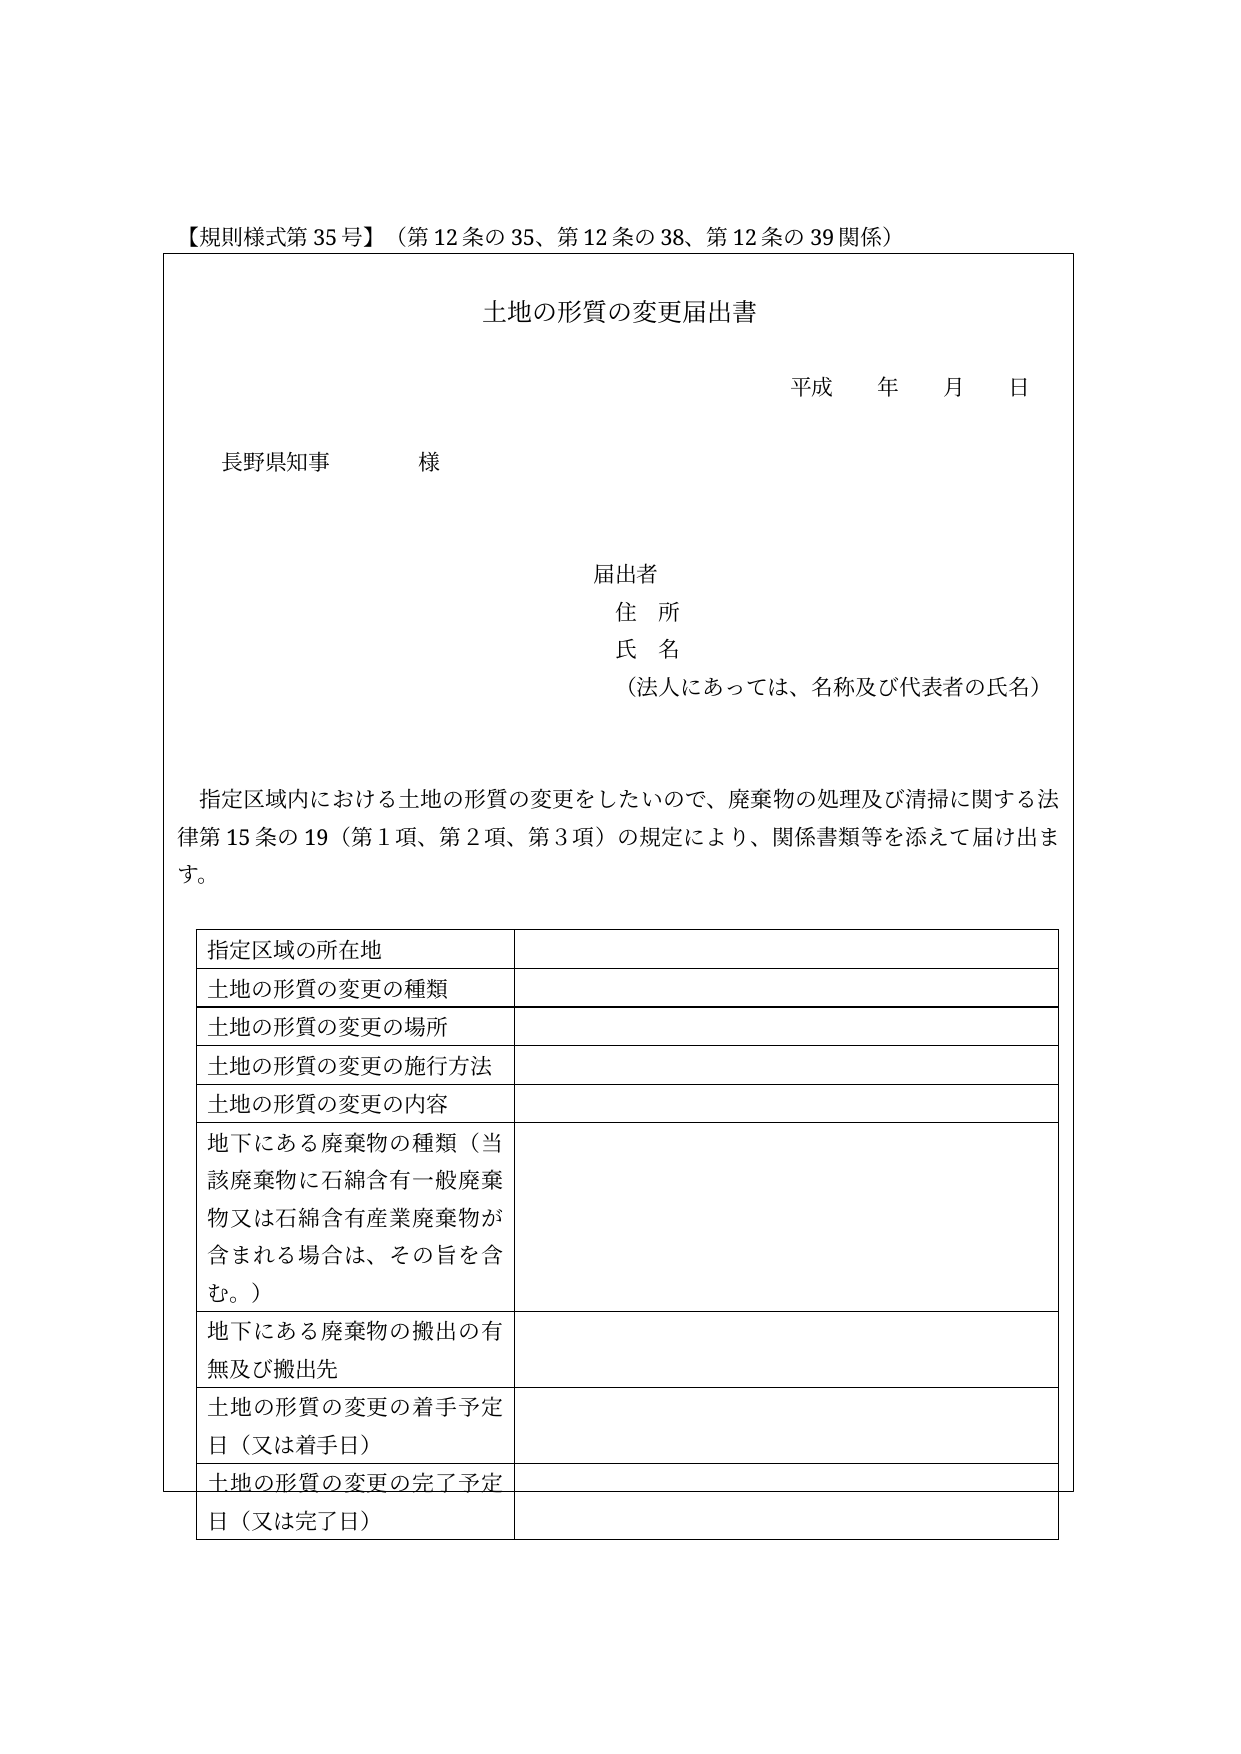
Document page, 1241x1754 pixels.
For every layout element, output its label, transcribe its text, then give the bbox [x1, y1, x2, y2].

table_cell 土地の形質の変更の種類 [197, 969, 514, 1006]
text 長野県知事 様 [177, 442, 1063, 479]
table_cell 土地の形質の変更の内容 [197, 1085, 514, 1122]
text 平成 年 月 日 [177, 367, 1063, 404]
table_cell [515, 1123, 1058, 1311]
table_header [515, 930, 1058, 968]
text （法人にあっては、名称及び代表者の氏名） [177, 667, 1063, 704]
table_cell [515, 1312, 1058, 1387]
table_cell 地下にある廃棄物の搬出の有無及び搬出先 [197, 1312, 514, 1387]
text 土地の形質の変更届出書 [177, 292, 1063, 329]
table_cell [515, 1388, 1058, 1463]
text 【規則様式第35号】（第12条の35、第12条の38、第12条の39関係） [177, 217, 1063, 253]
table_cell [515, 1008, 1058, 1045]
table_cell [515, 1464, 1058, 1491]
table_cell 土地の形質の変更の完了予定日（又は完了日） [197, 1492, 514, 1539]
text 届出者 [177, 554, 1063, 592]
table_cell 土地の形質の変更の施行方法 [197, 1046, 514, 1083]
table_cell 土地の形質の変更の場所 [197, 1008, 514, 1045]
table_cell [515, 1046, 1058, 1083]
table_cell 土地の形質の変更の完了予定日（又は完了日） [197, 1464, 514, 1491]
table_cell [515, 1085, 1058, 1122]
text 住 所 [177, 592, 1063, 629]
table_cell [515, 969, 1058, 1006]
text 指定区域内における土地の形質の変更をしたいので、廃棄物の処理及び清掃に関する法律第15条の19（第１項、第２項、第３項）の規定により、関係書類等を添えて届け出ます。 [177, 779, 1063, 892]
text 氏 名 [177, 629, 1063, 667]
table_header 指定区域の所在地 [197, 930, 514, 968]
table_cell 地下にある廃棄物の種類（当該廃棄物に石綿含有一般廃棄物又は石綿含有産業廃棄物が含まれる場合は、その旨を含む。） [197, 1123, 514, 1311]
table_cell [515, 1492, 1058, 1539]
table_cell 土地の形質の変更の着手予定日（又は着手日） [197, 1388, 514, 1463]
